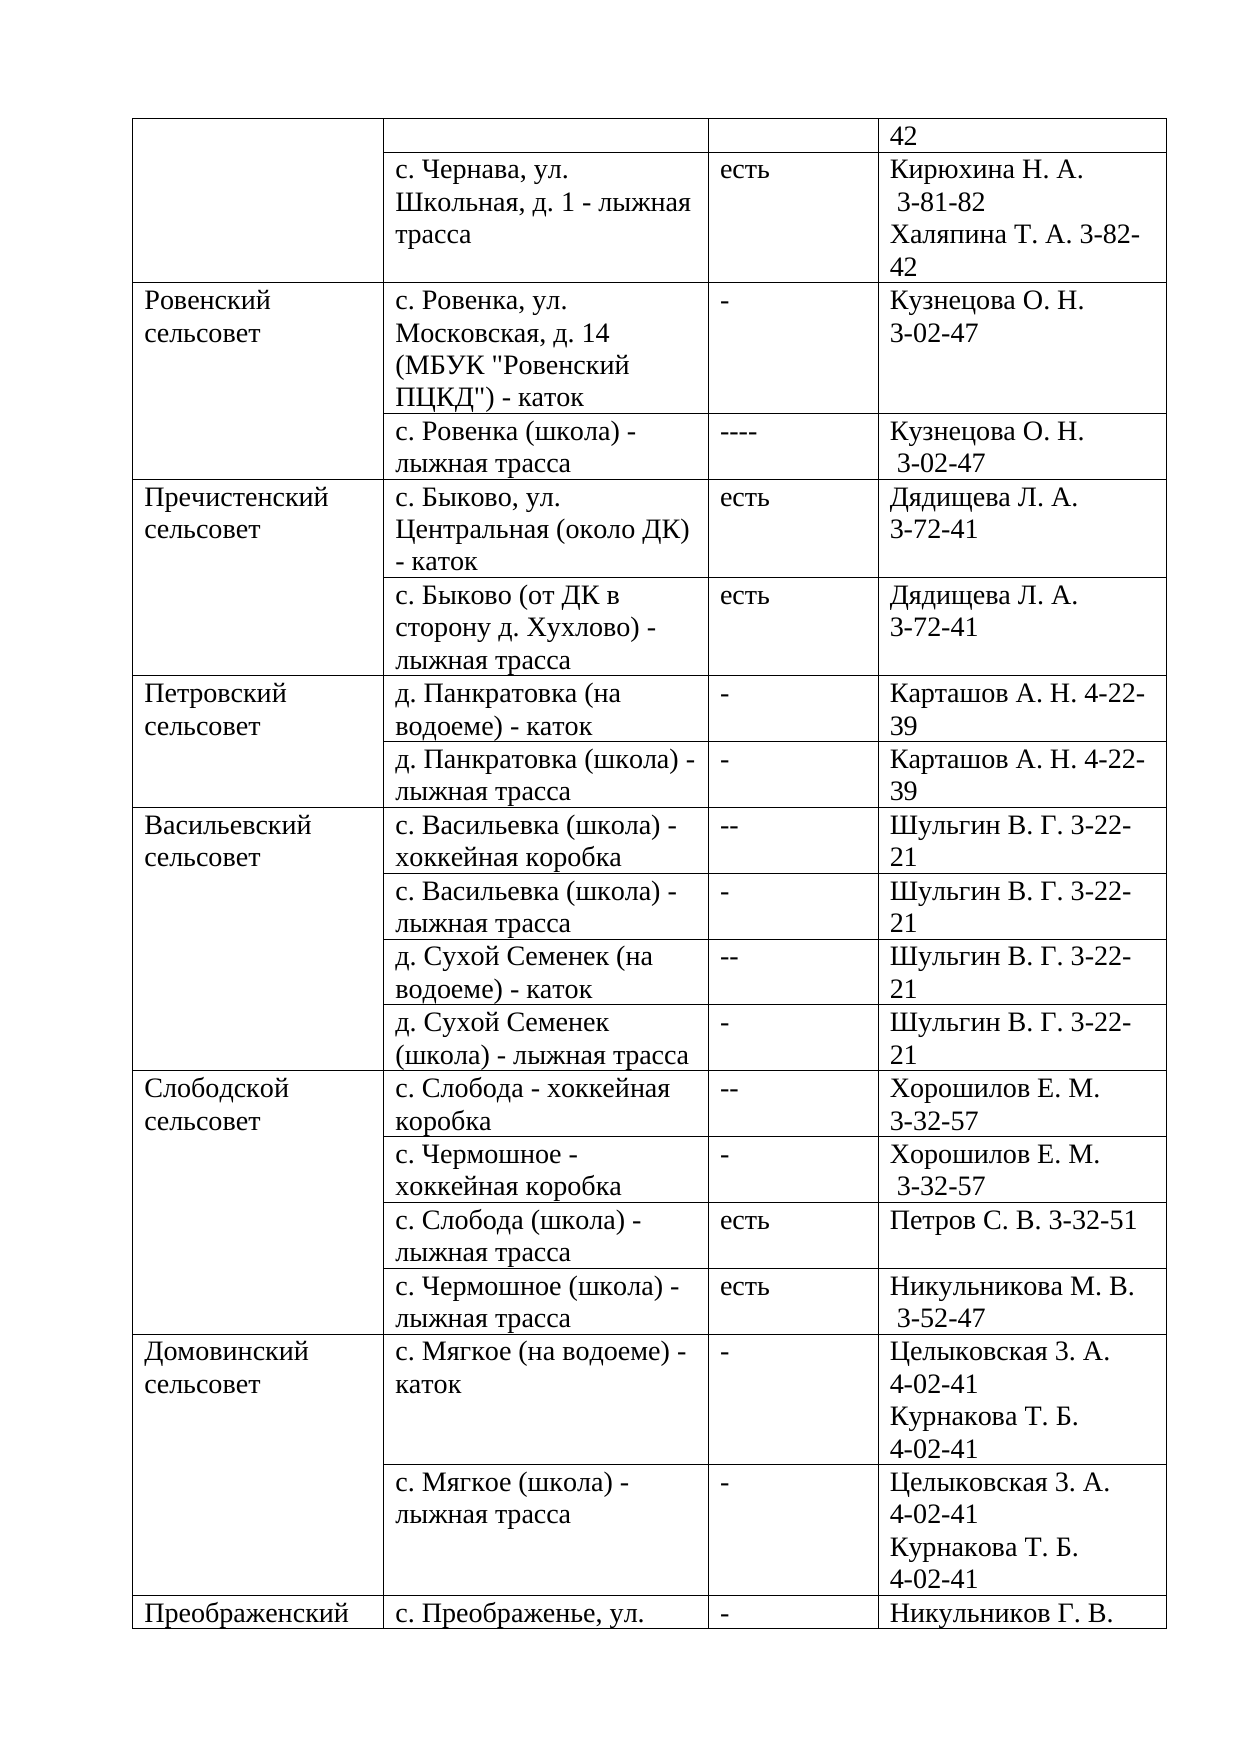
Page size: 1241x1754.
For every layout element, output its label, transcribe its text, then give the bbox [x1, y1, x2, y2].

table_cell д. Сухой Семенек (школа) - лыжная трасса [384, 1005, 708, 1070]
table_cell Карташов А. Н. 4-22-39 [879, 742, 1166, 807]
table_cell Шульгин В. Г. 3-22-21 [879, 940, 1166, 1004]
table_cell д. Сухой Семенек (на водоеме) - каток [384, 940, 708, 1004]
table_cell с. Мягкое (на водоеме) - каток [384, 1335, 708, 1464]
table_cell Хорошилов Е. М. 3-32-57 [879, 1137, 1166, 1202]
table_cell д. Панкратовка (школа) - лыжная трасса [384, 742, 708, 807]
table_cell с. Чермошное (школа) - лыжная трасса [384, 1269, 708, 1333]
table_cell -- [709, 1071, 878, 1136]
table_cell - [709, 742, 878, 807]
table_cell -- [709, 808, 878, 873]
table_cell Ровенский сельсовет [133, 283, 383, 479]
table_cell - [709, 676, 878, 741]
table_cell Дядищева Л. А. 3-72-41 [879, 480, 1166, 577]
table_cell - [709, 119, 878, 152]
table_cell Шульгин В. Г. 3-22-21 [879, 1005, 1166, 1070]
table_cell есть [709, 153, 878, 282]
table_cell с. Ровенка (школа) - лыжная трасса [384, 414, 708, 479]
table_cell Петров С. В. 3-32-51 [879, 1203, 1166, 1268]
table_cell - [709, 1005, 878, 1070]
table_cell Хорошилов Е. М. 3-32-57 [879, 1071, 1166, 1136]
table_cell с. Ровенка, ул. Московская, д. 14 (МБУК "Ровенский ПЦКД") - каток [384, 283, 708, 413]
table_cell Карташов А. Н. 4-22-39 [879, 676, 1166, 741]
table_cell Слободской сельсовет [133, 1071, 383, 1333]
table_cell есть [709, 578, 878, 675]
table_cell Никульникова М. В. 3-52-47 [879, 1269, 1166, 1333]
table_cell есть [709, 1203, 878, 1268]
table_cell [879, 119, 1166, 152]
table_cell Целыковская 3. А. 4-02-41 Курнакова Т. Б. 4-02-41 [879, 1335, 1166, 1464]
table_cell с. Слобода - хоккейная коробка [384, 1071, 708, 1136]
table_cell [879, 153, 1166, 282]
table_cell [384, 1596, 708, 1628]
table_cell с. Чермошное - хоккейная коробка [384, 1137, 708, 1202]
table_cell с. Васильевка (школа) - лыжная трасса [384, 874, 708, 938]
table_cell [133, 1596, 383, 1628]
table_cell Кузнецова О. Н. 3-02-47 [879, 283, 1166, 413]
table_cell Кузнецова О. Н. 3-02-47 [879, 414, 1166, 479]
table_cell Целыковская 3. А. 4-02-41 Курнакова Т. Б. 4-02-41 [879, 1465, 1166, 1595]
table_cell с. Мягкое (школа) - лыжная трасса [384, 1465, 708, 1595]
table_cell есть [709, 480, 878, 577]
table_cell - [709, 1596, 878, 1628]
table_cell с. Васильевка (школа) - хоккейная коробка [384, 808, 708, 873]
table_cell - [709, 874, 878, 938]
table_cell ---- [709, 414, 878, 479]
table_cell д. Панкратовка (на водоеме) - каток [384, 676, 708, 741]
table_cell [879, 1596, 1166, 1628]
table_cell с. Чернава, ул. Школьная, д. 1 - лыжная трасса [384, 153, 708, 282]
table_cell - [709, 283, 878, 413]
table_cell Домовинский сельсовет [133, 1335, 383, 1595]
table_cell - [709, 1335, 878, 1464]
table_cell есть [709, 1269, 878, 1333]
table_cell с. Быково, ул. Центральная (около ДК) - каток [384, 480, 708, 577]
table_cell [384, 119, 708, 152]
table_cell Пречистенский сельсовет [133, 480, 383, 675]
table_cell Шульгин В. Г. 3-22-21 [879, 874, 1166, 938]
table_cell Шульгин В. Г. 3-22-21 [879, 808, 1166, 873]
table_cell Васильевский сельсовет [133, 808, 383, 1070]
table_cell Петровский сельсовет [133, 676, 383, 807]
table_cell - [709, 1137, 878, 1202]
table_cell -- [709, 940, 878, 1004]
table_cell с. Слобода (школа) - лыжная трасса [384, 1203, 708, 1268]
table_cell Дядищева Л. А. 3-72-41 [879, 578, 1166, 675]
table_cell - [709, 1465, 878, 1595]
table_cell с. Быково (от ДК в сторону д. Хухлово) - лыжная трасса [384, 578, 708, 675]
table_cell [133, 119, 383, 282]
